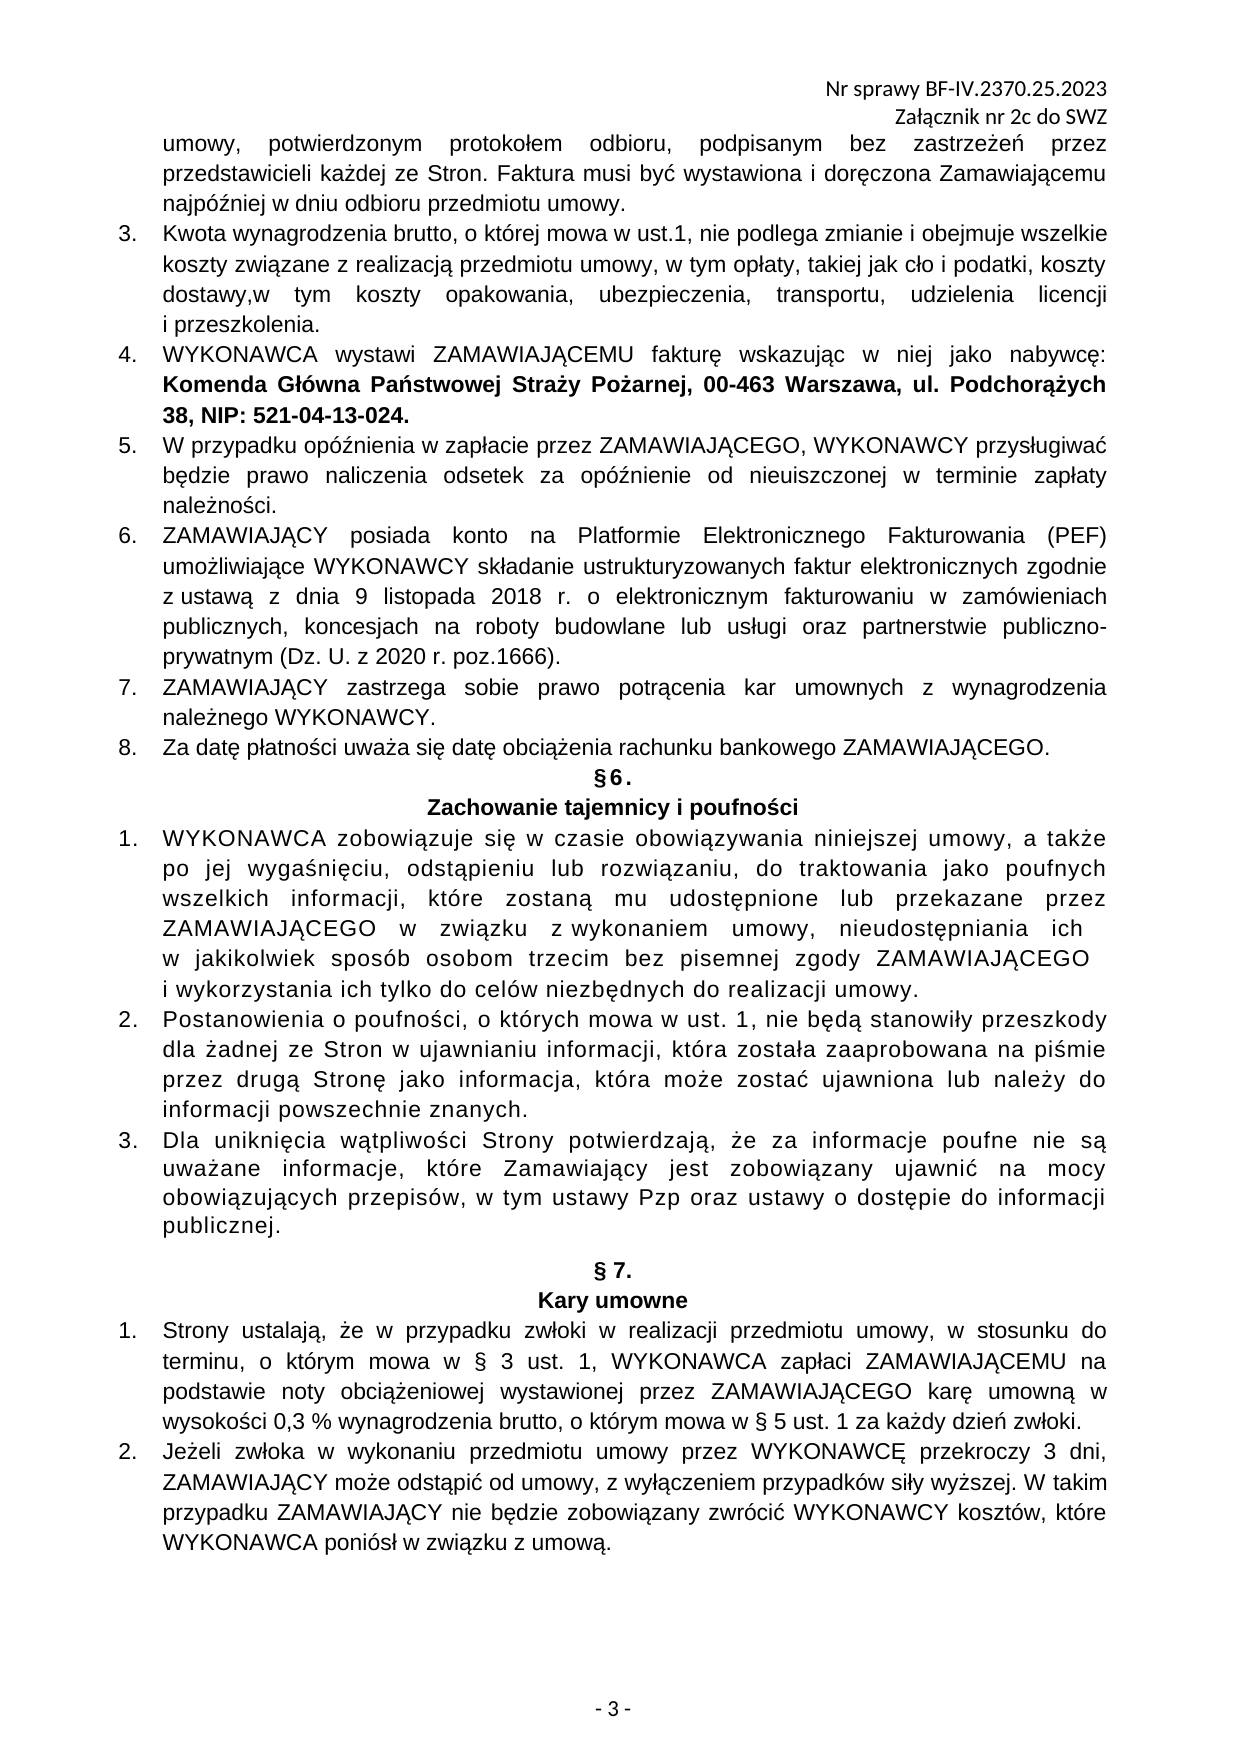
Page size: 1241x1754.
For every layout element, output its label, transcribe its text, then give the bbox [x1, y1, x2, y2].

list Strony ustalają, że w przypadku zwłoki w realizacji przedmiotu umowy, w stosunku do terminu, o którym mowa w § 3 ust. 1, WYKONAWCA zapłaci ZAMAWIAJĄCEMU na podstawie noty obciążeniowej wystawionej przez ZAMAWIAJĄCEGO karę umowną w wysokości 0,3 % wynagrodzenia brutto, o którym mowa w § 5 ust. 1 za każdy dzień zwłoki. [118, 1317, 1107, 1434]
text Kary umowne [118, 1287, 1107, 1314]
text §6. [118, 764, 1107, 791]
list WYKONAWCA wystawi ZAMAWIAJĄCEMU fakturę wskazując w niej jako nabywcę: Komenda Główna Państwowej Straży Pożarnej, 00-463 Warszawa, ul. Podchorążych 38, NIP: 521-04-13-024. [118, 341, 1107, 428]
list Postanowienia o poufności, o których mowa w ust. 1, nie będą stanowiły przeszkody dla żadnej ze Stron w ujawnianiu informacji, która została zaaprobowana na piśmie przez drugą Stronę jako informacja, która może zostać ujawniona lub należy do informacji powszechnie znanych. [118, 1006, 1107, 1123]
list Za datę płatności uważa się datę obciążenia rachunku bankowego ZAMAWIAJĄCEGO. [118, 734, 1107, 760]
list Jeżeli zwłoka w wykonaniu przedmiotu umowy przez WYKONAWCĘ przekroczy 3 dni, ZAMAWIAJĄCY może odstąpić od umowy, z wyłączeniem przypadków siły wyższej. W takim przypadku ZAMAWIAJĄCY nie będzie zobowiązany zwrócić WYKONAWCY kosztów, które WYKONAWCA poniósł w związku z umową. [118, 1438, 1107, 1555]
list WYKONAWCA zobowiązuje się w czasie obowiązywania niniejszej umowy, a także po jej wygaśnięciu, odstąpieniu lub rozwiązaniu, do traktowania jako poufnych wszelkich informacji, które zostaną mu udostępnione lub przekazane przez ZAMAWIAJĄCEGO w związku z wykonaniem umowy, nieudostępniania ich w jakikolwiek sposób osobom trzecim bez pisemnej zgody ZAMAWIAJĄCEGO i wykorzystania ich tylko do celów niezbędnych do realizacji umowy. [118, 824, 1107, 1002]
list Kwota wynagrodzenia brutto, o której mowa w ust.1, nie podlega zmianie i obejmuje wszelkie koszty związane z realizacją przedmiotu umowy, w tym opłaty, takiej jak cło i podatki, koszty dostawy,w tym koszty opakowania, ubezpieczenia, transportu, udzielenia licencji i przeszkolenia. [118, 220, 1107, 337]
text Zachowanie tajemnicy i poufności [118, 794, 1107, 821]
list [118, 130, 1107, 217]
list W przypadku opóźnienia w zapłacie przez ZAMAWIAJĄCEGO, WYKONAWCY przysługiwać będzie prawo naliczenia odsetek za opóźnienie od nieuiszczonej w terminie zapłaty należności. [118, 432, 1107, 519]
text § 7. [118, 1257, 1107, 1283]
list ZAMAWIAJĄCY posiada konto na Platformie Elektronicznego Fakturowania (PEF) umożliwiające WYKONAWCY składanie ustrukturyzowanych faktur elektronicznych zgodnie z ustawą z dnia 9 listopada 2018 r. o elektronicznym fakturowaniu w zamówieniach publicznych, koncesjach na roboty budowlane lub usługi oraz partnerstwie publiczno-prywatnym (Dz. U. z 2020 r. poz.1666). [118, 522, 1107, 670]
list ZAMAWIAJĄCY zastrzega sobie prawo potrącenia kar umownych z wynagrodzenia należnego WYKONAWCY. [118, 673, 1107, 730]
list Dla uniknięcia wątpliwości Strony potwierdzają, że za informacje poufne nie są uważane informacje, które Zamawiający jest zobowiązany ujawnić na mocy obowiązujących przepisów, w tym ustawy Pzp oraz ustawy o dostępie do informacji publicznej. [118, 1127, 1107, 1238]
